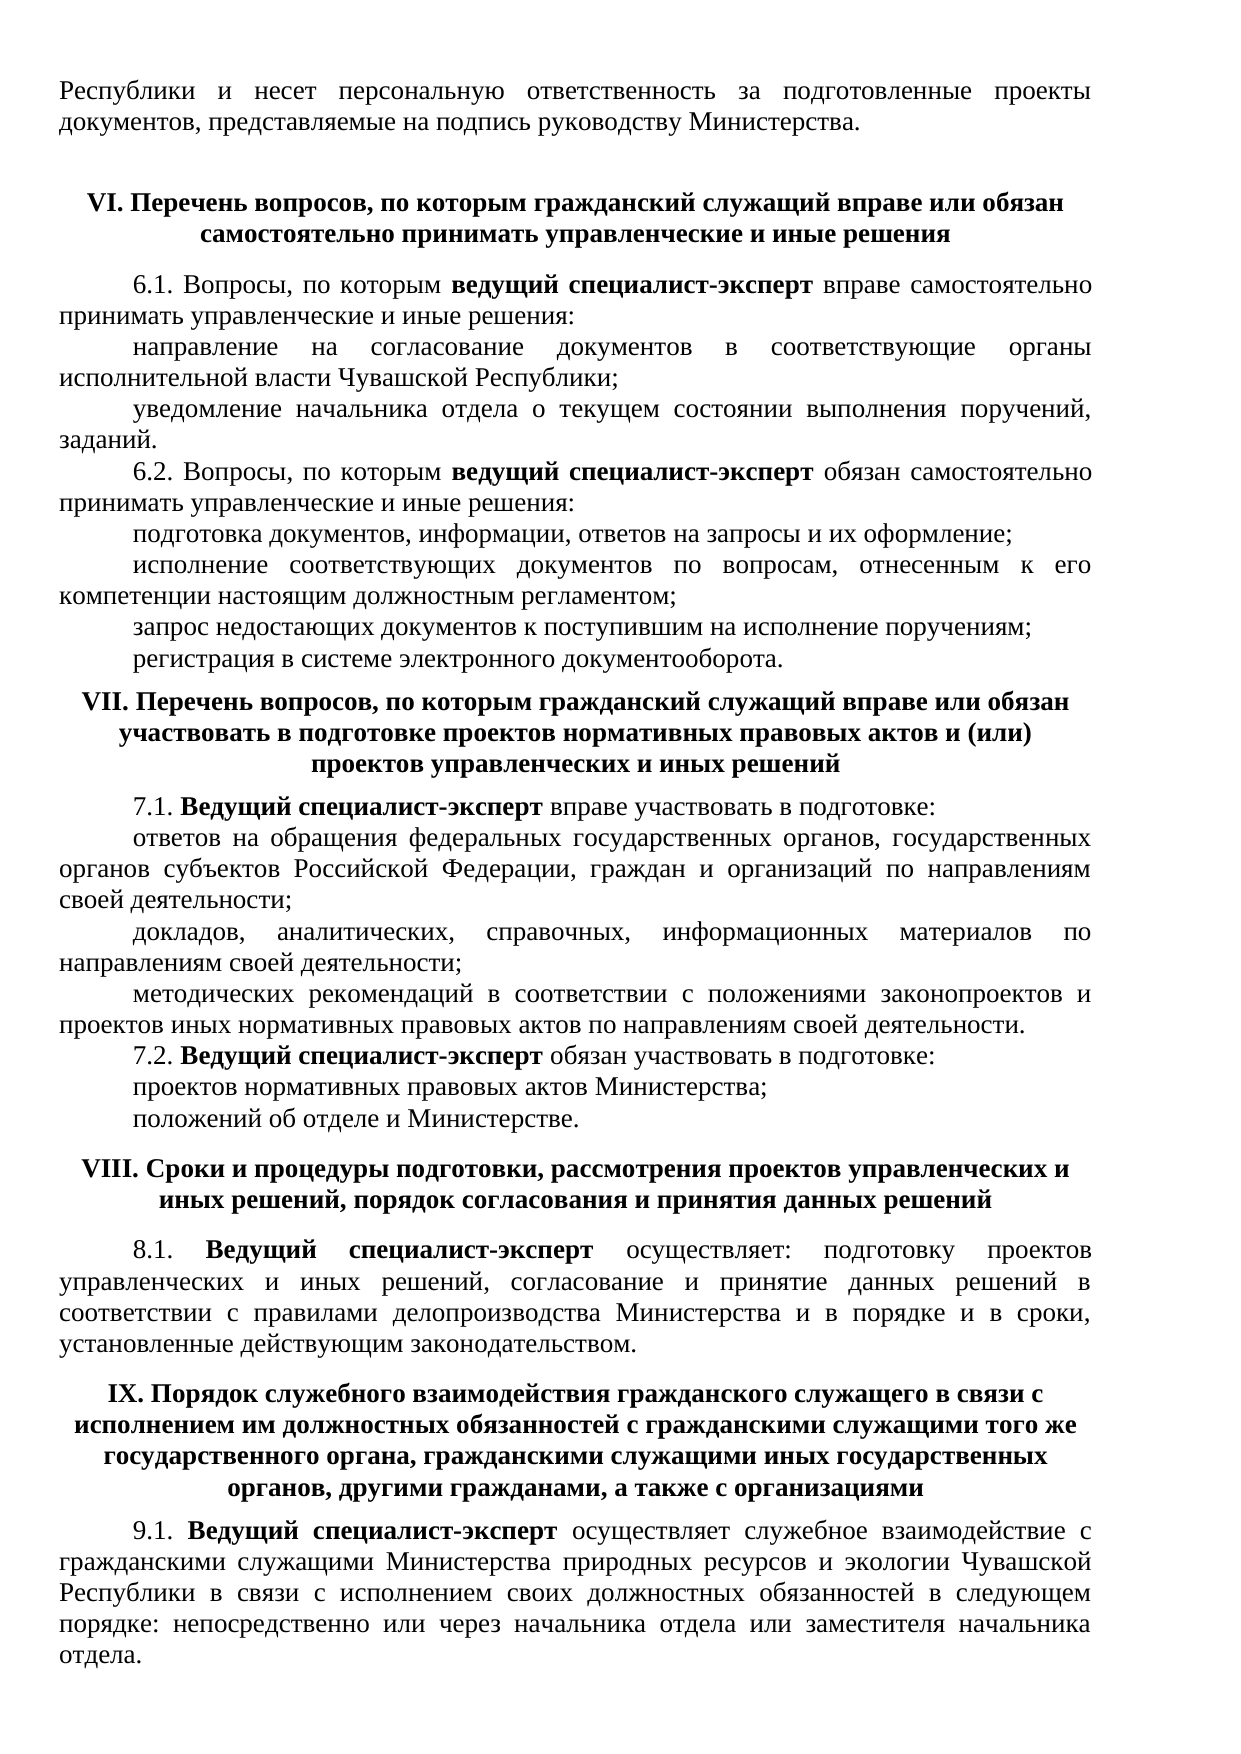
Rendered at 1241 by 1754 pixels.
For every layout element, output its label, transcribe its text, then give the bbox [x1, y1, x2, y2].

text IX. Порядок служебного взаимодействия гражданского служащего в связи с исполнением им должностных обязанностей с гражданскими служащими того же государственного органа, гражданскими служащими иных государственных органов, другими гражданами, а также с организациями [59, 1377, 1092, 1502]
text запрос недостающих документов к поступившим на исполнение поручениям; [59, 611, 1092, 642]
text VII. Перечень вопросов, по которым гражданский служащий вправе или обязан участвовать в подготовке проектов нормативных правовых актов и (или) проектов управленческих и иных решений [59, 685, 1092, 778]
text положений об отделе и Министерстве. [59, 1102, 1092, 1133]
text проектов нормативных правовых актов Министерства; [59, 1071, 1092, 1102]
text 6.1. Вопросы, по которым ведущий специалист-эксперт вправе самостоятельно принимать управленческие и иные решения: [59, 268, 1092, 330]
text направление на согласование документов в соответствующие органы исполнительной власти Чувашской Республики; [59, 330, 1092, 392]
text 7.1. Ведущий специалист-эксперт вправе участвовать в подготовке: [59, 790, 1092, 821]
text VIII. Сроки и процедуры подготовки, рассмотрения проектов управленческих и иных решений, порядок согласования и принятия данных решений [59, 1152, 1092, 1214]
text 6.2. Вопросы, по которым ведущий специалист-эксперт обязан самостоятельно принимать управленческие и иные решения: [59, 455, 1092, 517]
text 9.1. Ведущий специалист-эксперт осуществляет служебное взаимодействие с гражданскими служащими Министерства природных ресурсов и экологии Чувашской Республики в связи с исполнением своих должностных обязанностей в следующем порядке: непосредственно или через начальника отдела или заместителя начальника отдела. [59, 1514, 1092, 1669]
text регистрация в системе электронного документооборота. [59, 642, 1092, 673]
text исполнение соответствующих документов по вопросам, отнесенным к его компетенции настоящим должностным регламентом; [59, 548, 1092, 611]
text VI. Перечень вопросов, по которым гражданский служащий вправе или обязан самостоятельно принимать управленческие и иные решения [59, 186, 1092, 249]
text методических рекомендаций в соответствии с положениями законопроектов и проектов иных нормативных правовых актов по направлениям своей деятельности. [59, 977, 1092, 1039]
text ответов на обращения федеральных государственных органов, государственных органов субъектов Российской Федерации, граждан и организаций по направлениям своей деятельности; [59, 821, 1092, 915]
text 7.2. Ведущий специалист-эксперт обязан участвовать в подготовке: [59, 1039, 1092, 1071]
text 8.1. Ведущий специалист-эксперт осуществляет: подготовку проектов управленческих и иных решений, согласование и принятие данных решений в соответствии с правилами делопроизводства Министерства и в порядке и в сроки, установленные действующим законодательством. [59, 1233, 1092, 1358]
text подготовка документов, информации, ответов на запросы и их оформление; [59, 517, 1092, 548]
text уведомление начальника отдела о текущем состоянии выполнения поручений, заданий. [59, 392, 1092, 455]
text докладов, аналитических, справочных, информационных материалов по направлениям своей деятельности; [59, 915, 1092, 977]
